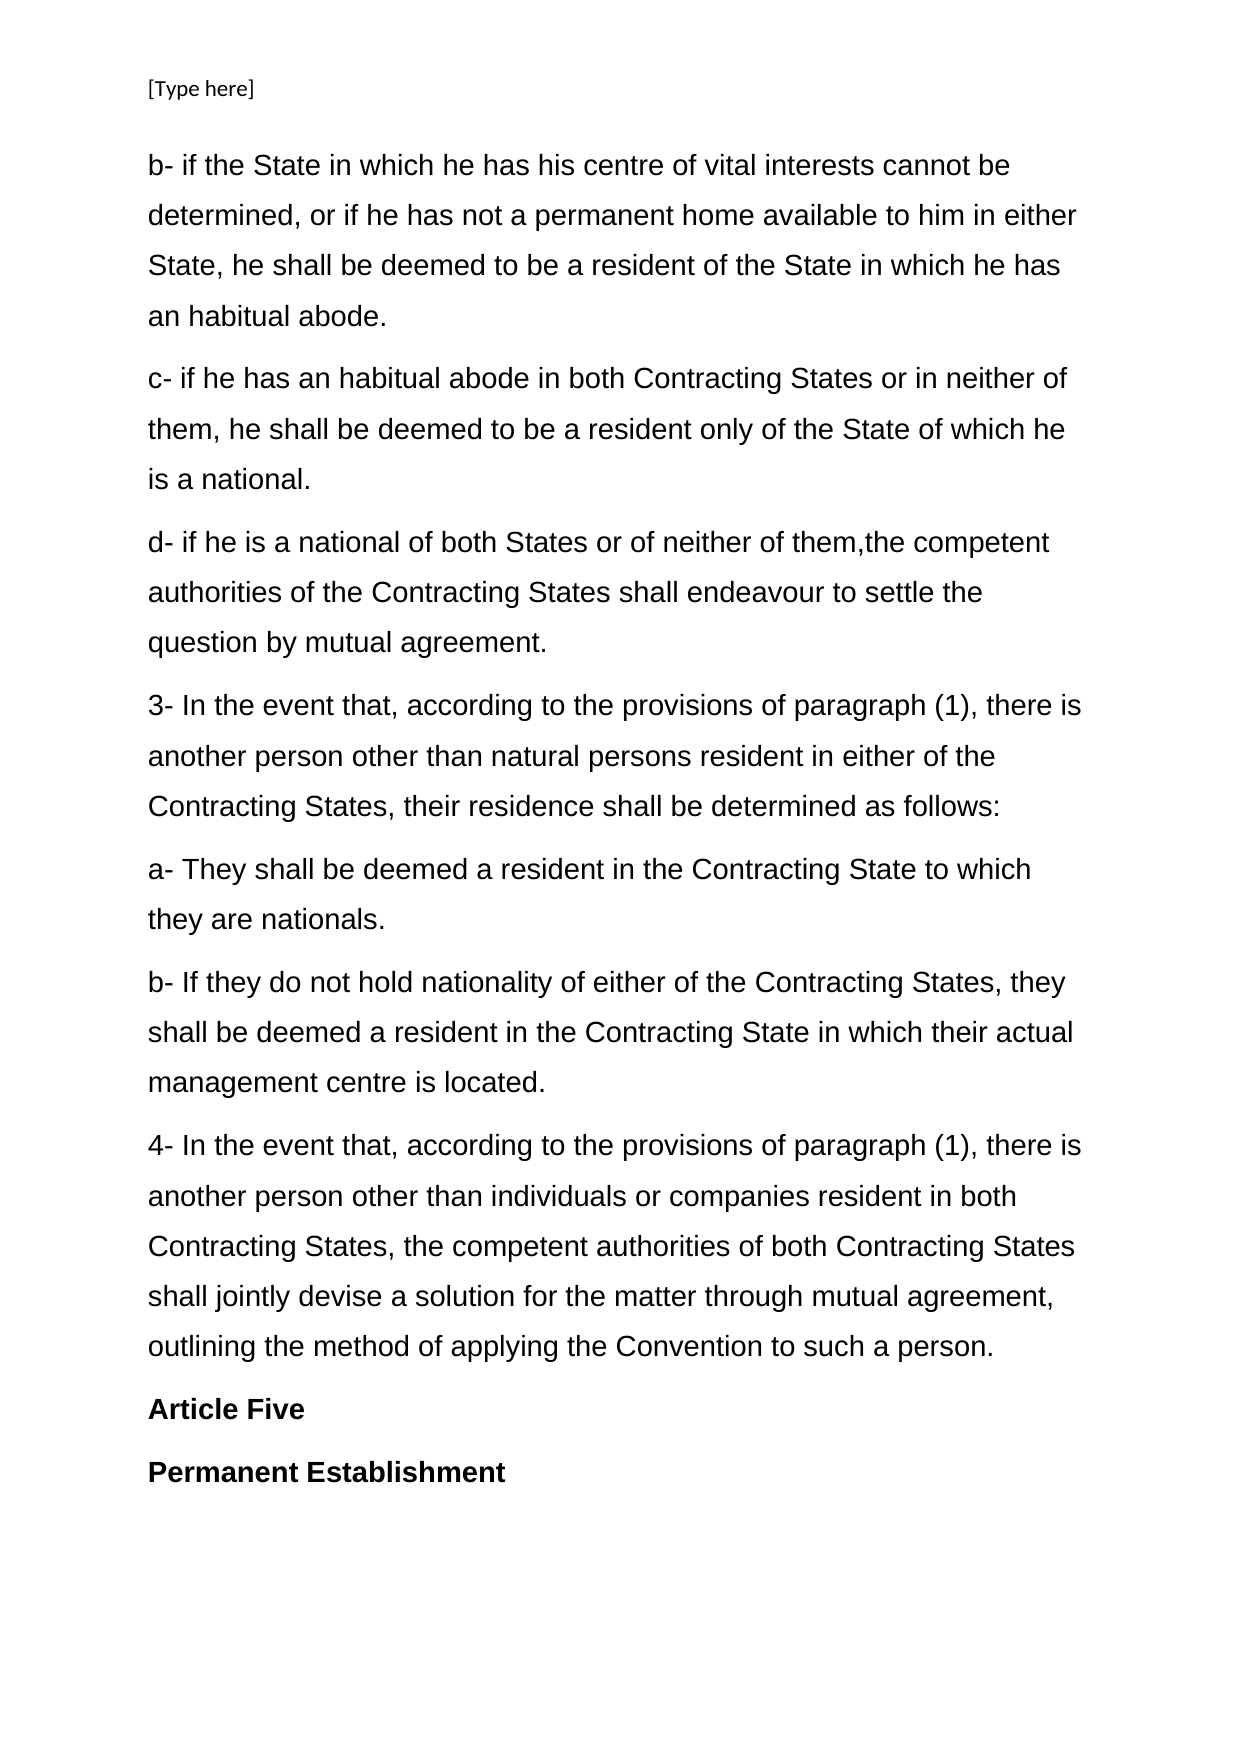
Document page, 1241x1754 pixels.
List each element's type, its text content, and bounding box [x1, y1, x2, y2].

text d- if he is a national of both States or of neither of them,the competent authorities of the Contracting States shall endeavour to settle the question by mutual agreement. [148, 525, 1093, 659]
text b- if the State in which he has his centre of vital interests cannot be determined, or if he has not a permanent home available to him in either State, he shall be deemed to be a resident of the State in which he has an habitual abode. [148, 148, 1093, 332]
text Article Five [148, 1392, 1093, 1426]
text c- if he has an habitual abode in both Contracting States or in neither of them, he shall be deemed to be a resident only of the State of which he is a national. [148, 361, 1093, 496]
text b- If they do not hold nationality of either of the Contracting States, they shall be deemed a resident in the Contracting State in which their actual management centre is located. [148, 965, 1093, 1099]
text 3- In the event that, according to the provisions of paragraph (1), there is another person other than natural persons resident in either of the Contracting States, their residence shall be determined as follows: [148, 688, 1093, 822]
text 4- In the event that, according to the provisions of paragraph (1), there is another person other than individuals or companies resident in both Contracting States, the competent authorities of both Contracting States shall jointly devise a solution for the matter through mutual agreement, outlining the method of applying the Convention to such a person. [148, 1128, 1093, 1363]
text Permanent Establishment [148, 1455, 1093, 1489]
text a- They shall be deemed a resident in the Contracting State to which they are nationals. [148, 852, 1093, 936]
